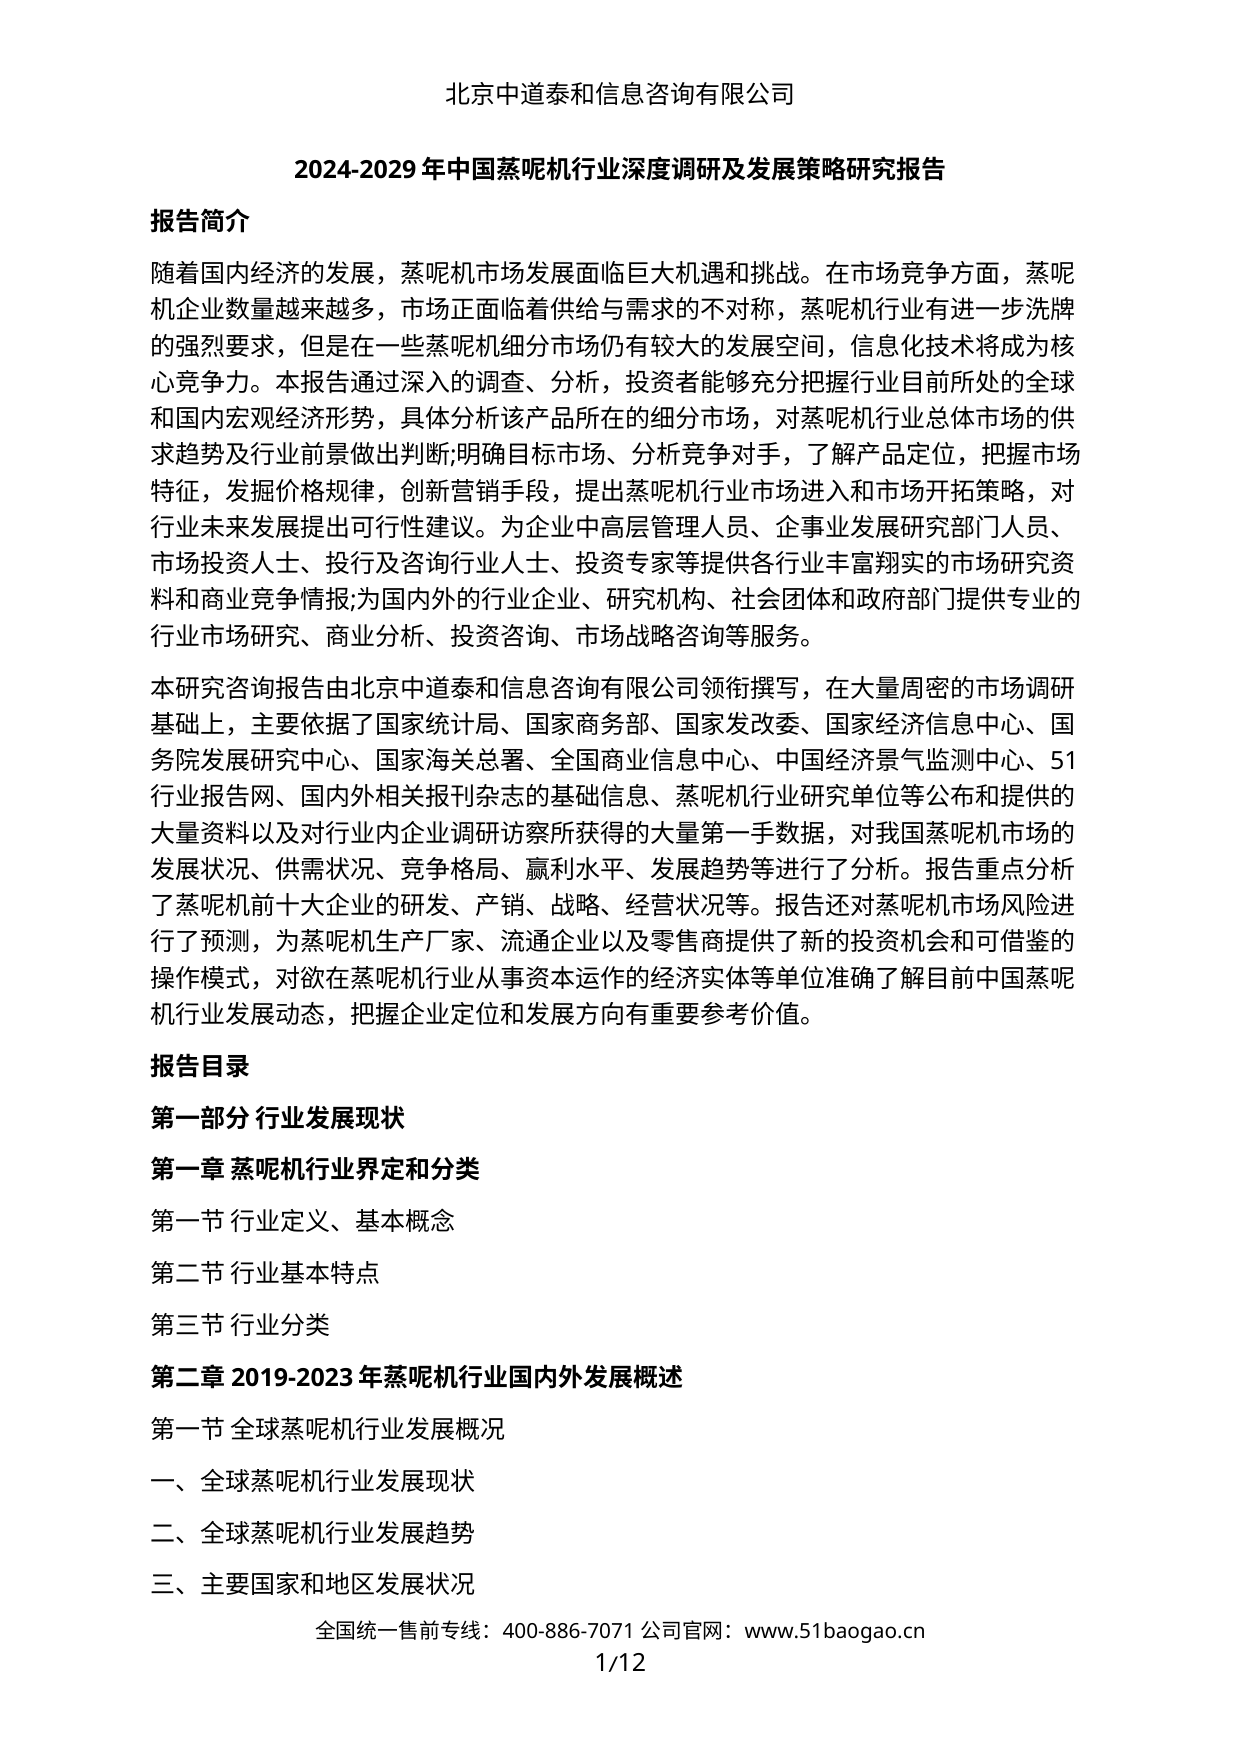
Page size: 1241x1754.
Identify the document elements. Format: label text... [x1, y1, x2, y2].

text 第一节 全球蒸呢机行业发展概况 [150, 1409, 1090, 1446]
text 三、主要国家和地区发展状况 [150, 1565, 1090, 1601]
text 二、全球蒸呢机行业发展趋势 [150, 1513, 1090, 1549]
text 一、全球蒸呢机行业发展现状 [150, 1461, 1090, 1497]
text 第三节 行业分类 [150, 1306, 1090, 1342]
text 第一部分 行业发展现状 [150, 1098, 1090, 1134]
text 本研究咨询报告由北京中道泰和信息咨询有限公司领衔撰写，在大量周密的市场调研基础上，主要依据了国家统计局、国家商务部、国家发改委、国家经济信息中心、国务院发展研究中心、国家海关总署、全国商业信息中心、中国经济景气监测中心、51行业报告网、国内外相关报刊杂志的基础信息、蒸呢机行业研究单位等公布和提供的大量资料以及对行业内企业调研访察所获得的大量第一手数据，对我国蒸呢机市场的发展状况、供需状况、竞争格局、赢利水平、发展趋势等进行了分析。报告重点分析了蒸呢机前十大企业的研发、产销、战略、经营状况等。报告还对蒸呢机市场风险进行了预测，为蒸呢机生产厂家、流通企业以及零售商提供了新的投资机会和可借鉴的操作模式，对欲在蒸呢机行业从事资本运作的经济实体等单位准确了解目前中国蒸呢机行业发展动态，把握企业定位和发展方向有重要参考价值。 [150, 668, 1090, 1031]
text 第二章 2019-2023年蒸呢机行业国内外发展概述 [150, 1357, 1090, 1394]
text 报告简介 [150, 202, 1090, 238]
text 2024-2029年中国蒸呢机行业深度调研及发展策略研究报告 [150, 150, 1090, 186]
text 第二节 行业基本特点 [150, 1254, 1090, 1290]
text 随着国内经济的发展，蒸呢机市场发展面临巨大机遇和挑战。在市场竞争方面，蒸呢机企业数量越来越多，市场正面临着供给与需求的不对称，蒸呢机行业有进一步洗牌的强烈要求，但是在一些蒸呢机细分市场仍有较大的发展空间，信息化技术将成为核心竞争力。本报告通过深入的调查、分析，投资者能够充分把握行业目前所处的全球和国内宏观经济形势，具体分析该产品所在的细分市场，对蒸呢机行业总体市场的供求趋势及行业前景做出判断;明确目标市场、分析竞争对手，了解产品定位，把握市场特征，发掘价格规律，创新营销手段，提出蒸呢机行业市场进入和市场开拓策略，对行业未来发展提出可行性建议。为企业中高层管理人员、企事业发展研究部门人员、市场投资人士、投行及咨询行业人士、投资专家等提供各行业丰富翔实的市场研究资料和商业竞争情报;为国内外的行业企业、研究机构、社会团体和政府部门提供专业的行业市场研究、商业分析、投资咨询、市场战略咨询等服务。 [150, 254, 1090, 652]
text 第一节 行业定义、基本概念 [150, 1202, 1090, 1238]
text 第一章 蒸呢机行业界定和分类 [150, 1150, 1090, 1186]
text 报告目录 [150, 1046, 1090, 1082]
